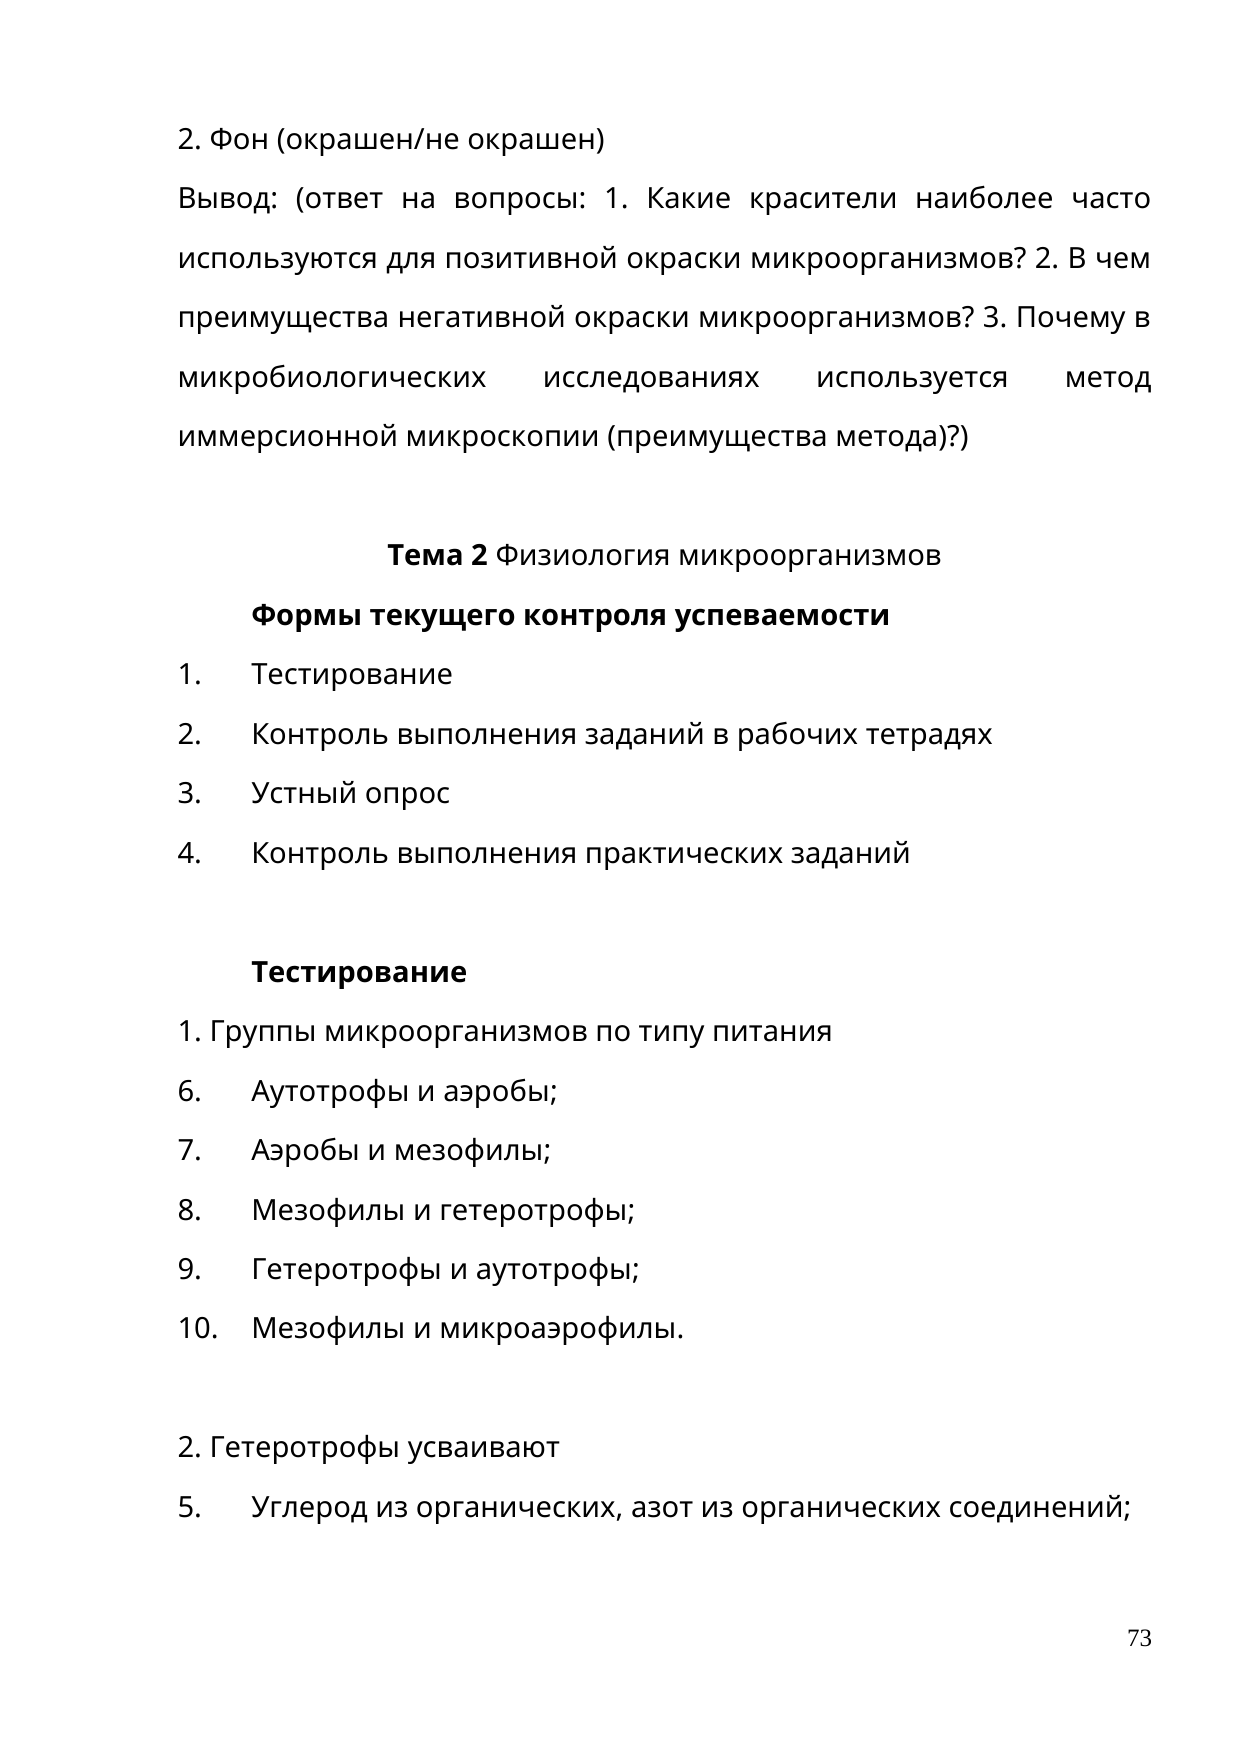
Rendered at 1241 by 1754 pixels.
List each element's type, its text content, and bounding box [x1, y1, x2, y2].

text 4. Контроль выполнения практических заданий [177, 832, 1152, 872]
list Аэробы и мезофилы; [177, 1129, 1152, 1169]
list Аутотрофы и аэробы; [177, 1070, 1152, 1109]
text 2. Фон (окрашен/не окрашен) [177, 118, 1152, 158]
text Тема 2 Физиология микроорганизмов [177, 534, 1152, 574]
text 2. Контроль выполнения заданий в рабочих тетрадях [177, 713, 1152, 753]
list Мезофилы и гетеротрофы; [177, 1189, 1152, 1228]
list Углерод из органических, азот из органических соединений; [177, 1486, 1152, 1526]
text 2. Гетеротрофы усваивают [177, 1427, 1152, 1466]
text 3. Устный опрос [177, 772, 1152, 812]
text Формы текущего контроля успеваемости [177, 594, 1152, 634]
text 1. Тестирование [177, 653, 1152, 693]
text Тестирование [177, 951, 1152, 991]
text Вывод: (ответ на вопросы: 1. Какие красители наиболее часто используются для позитивной окраски микроорганизмов? 2. В чем преимущества негативной окраски микроорганизмов? 3. Почему в микробиологических исследованиях используется метод иммерсионной микроскопии (преимущества метода)?) [177, 178, 1152, 455]
list Гетеротрофы и аутотрофы; [177, 1248, 1152, 1288]
list Мезофилы и микроаэрофилы. [177, 1308, 1152, 1347]
text 1. Группы микроорганизмов по типу питания [177, 1010, 1152, 1050]
